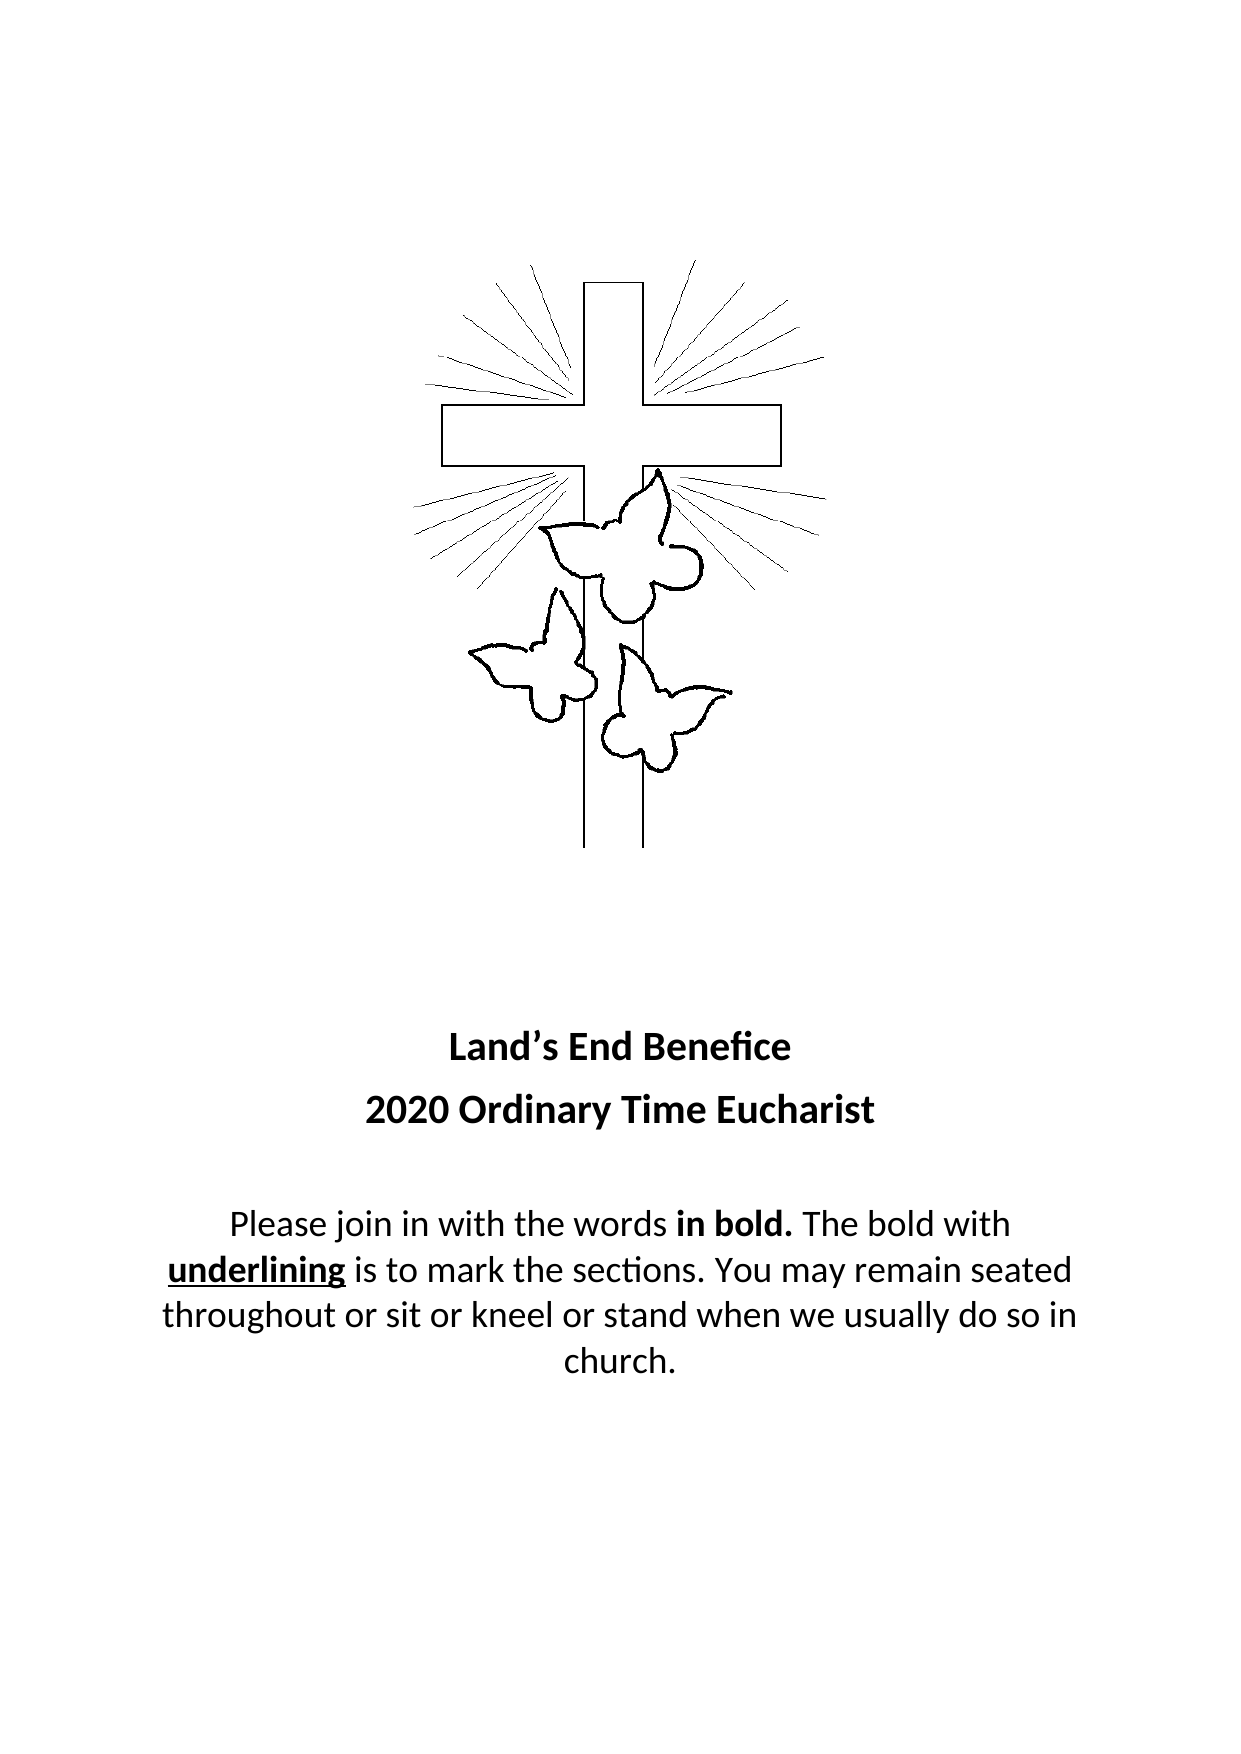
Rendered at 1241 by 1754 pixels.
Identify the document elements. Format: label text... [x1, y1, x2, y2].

text 2020 Ordinary Time Eucharist [142, 1083, 1098, 1134]
text Please join in with the words in bold. The bold with underlining is to mark the sections. You may remain seated throughout or sit or kneel or stand when we usually do so in church. [142, 1200, 1098, 1383]
text Land’s End Benefice [142, 1020, 1098, 1071]
